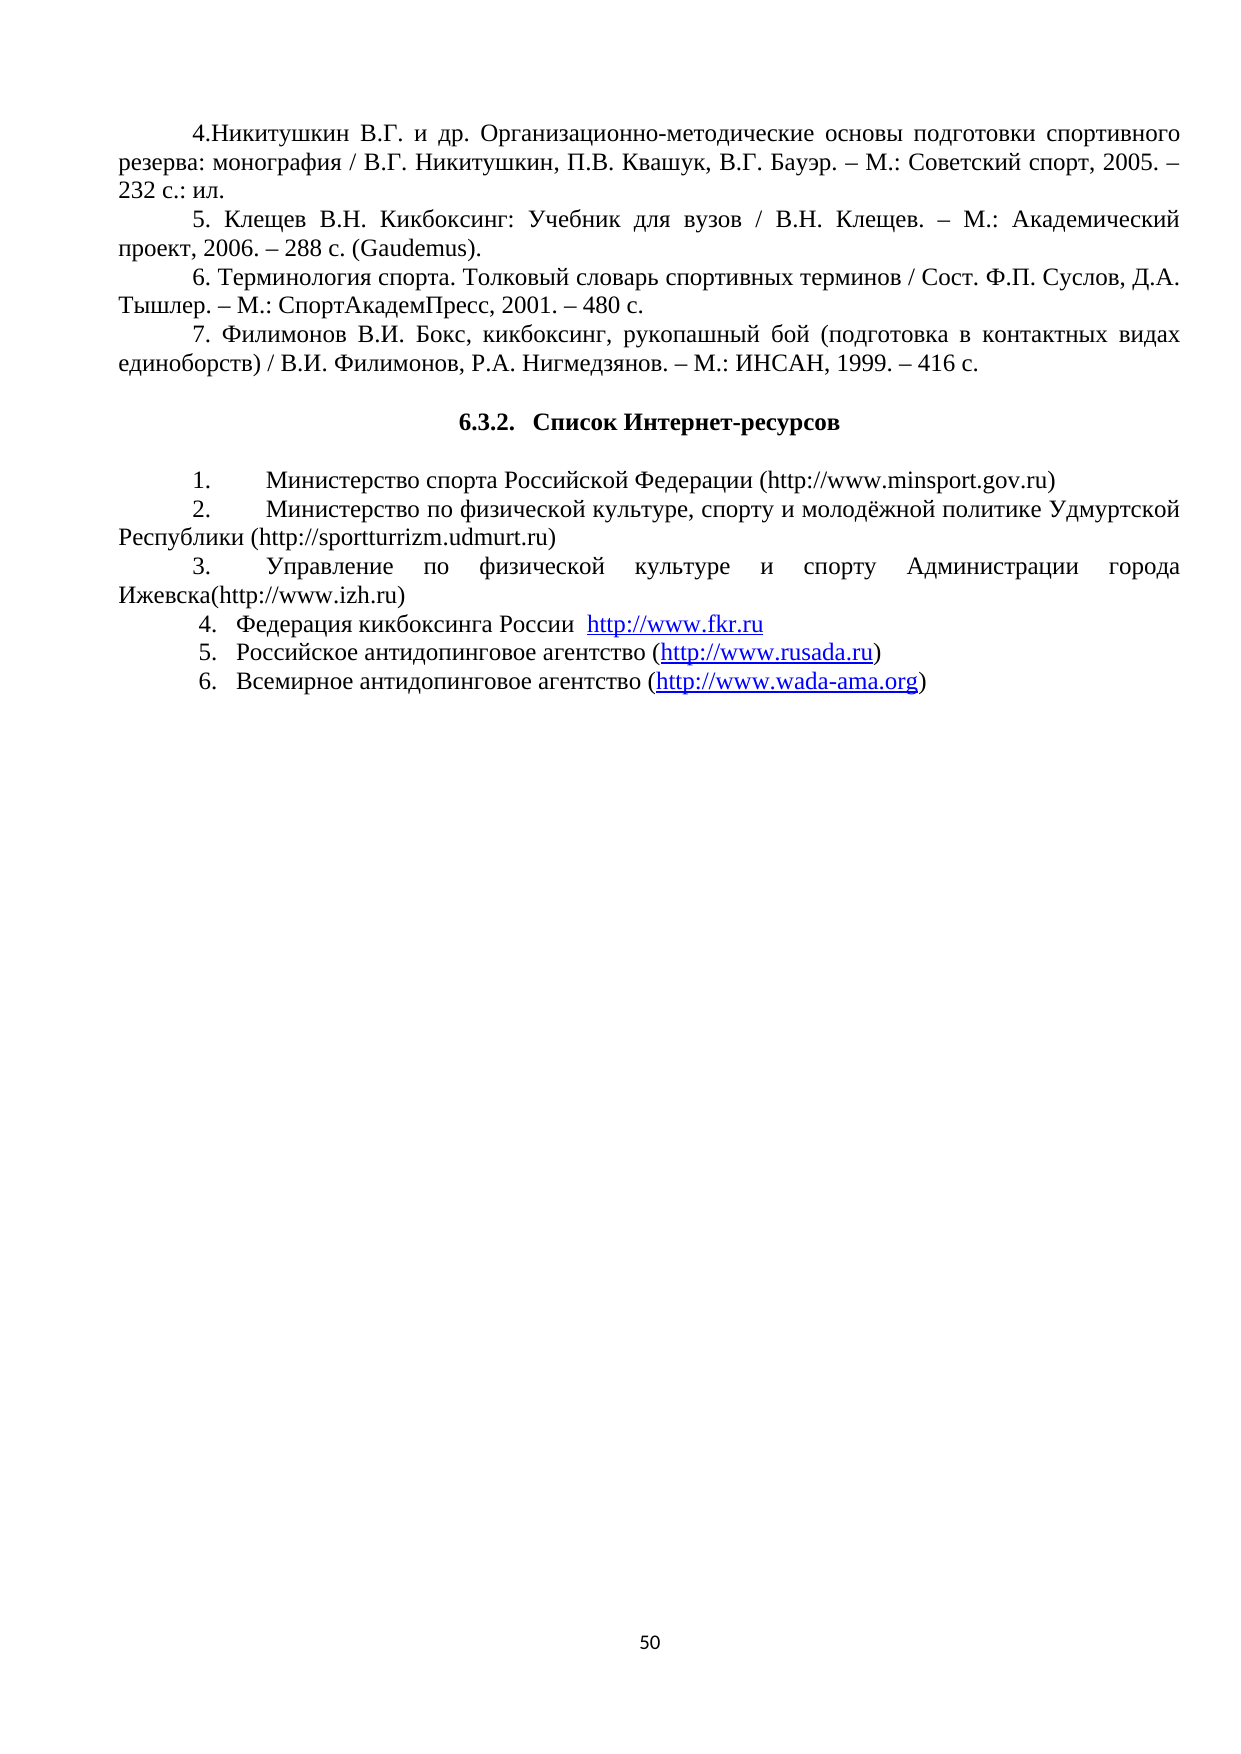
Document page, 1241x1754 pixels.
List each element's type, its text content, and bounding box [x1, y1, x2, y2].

text 6. Терминология спорта. Толковый словарь спортивных терминов / Сост. Ф.П. Суслов, Д.А. Тышлер. – М.: СпортАкадемПресс, 2001. – 480 с. [118, 262, 1181, 319]
text 5. Клещев В.Н. Кикбоксинг: Учебник для вузов / В.Н. Клещев. – М.: Академический проект, 2006. – 288 с. (Gaudemus). [118, 204, 1181, 262]
list Список Интернет-ресурсов [118, 407, 1181, 436]
list Управление по физической культуре и спорту Администрации города Ижевска(http://www.izh.ru) [118, 551, 1181, 609]
list Министерство по физической культуре, спорту и молодёжной политике Удмуртской Республики (http://sportturrizm.udmurt.ru) [118, 494, 1181, 551]
text 7. Филимонов В.И. Бокс, кикбоксинг, рукопашный бой (подготовка в контактных видах единоборств) / В.И. Филимонов, Р.А. Нигмедзянов. – М.: ИНСАН, 1999. – 416 с. [118, 319, 1181, 377]
list Министерство спорта Российской Федерации (http://www.minsport.gov.ru) [118, 465, 1181, 494]
text 6. Всемирное антидопинговое агентство (http://www.wada-ama.org) [118, 666, 1181, 695]
text 4. Федерация кикбоксинга России http://www.fkr.ru [118, 609, 1181, 637]
text 5. Российское антидопинговое агентство (http://www.rusada.ru) [118, 637, 1181, 666]
text 4.Никитушкин В.Г. и др. Организационно-методические основы подготовки спортивного резерва: монография / В.Г. Никитушкин, П.В. Квашук, В.Г. Бауэр. – М.: Советский спорт, 2005. – 232 с.: ил. [118, 118, 1181, 204]
